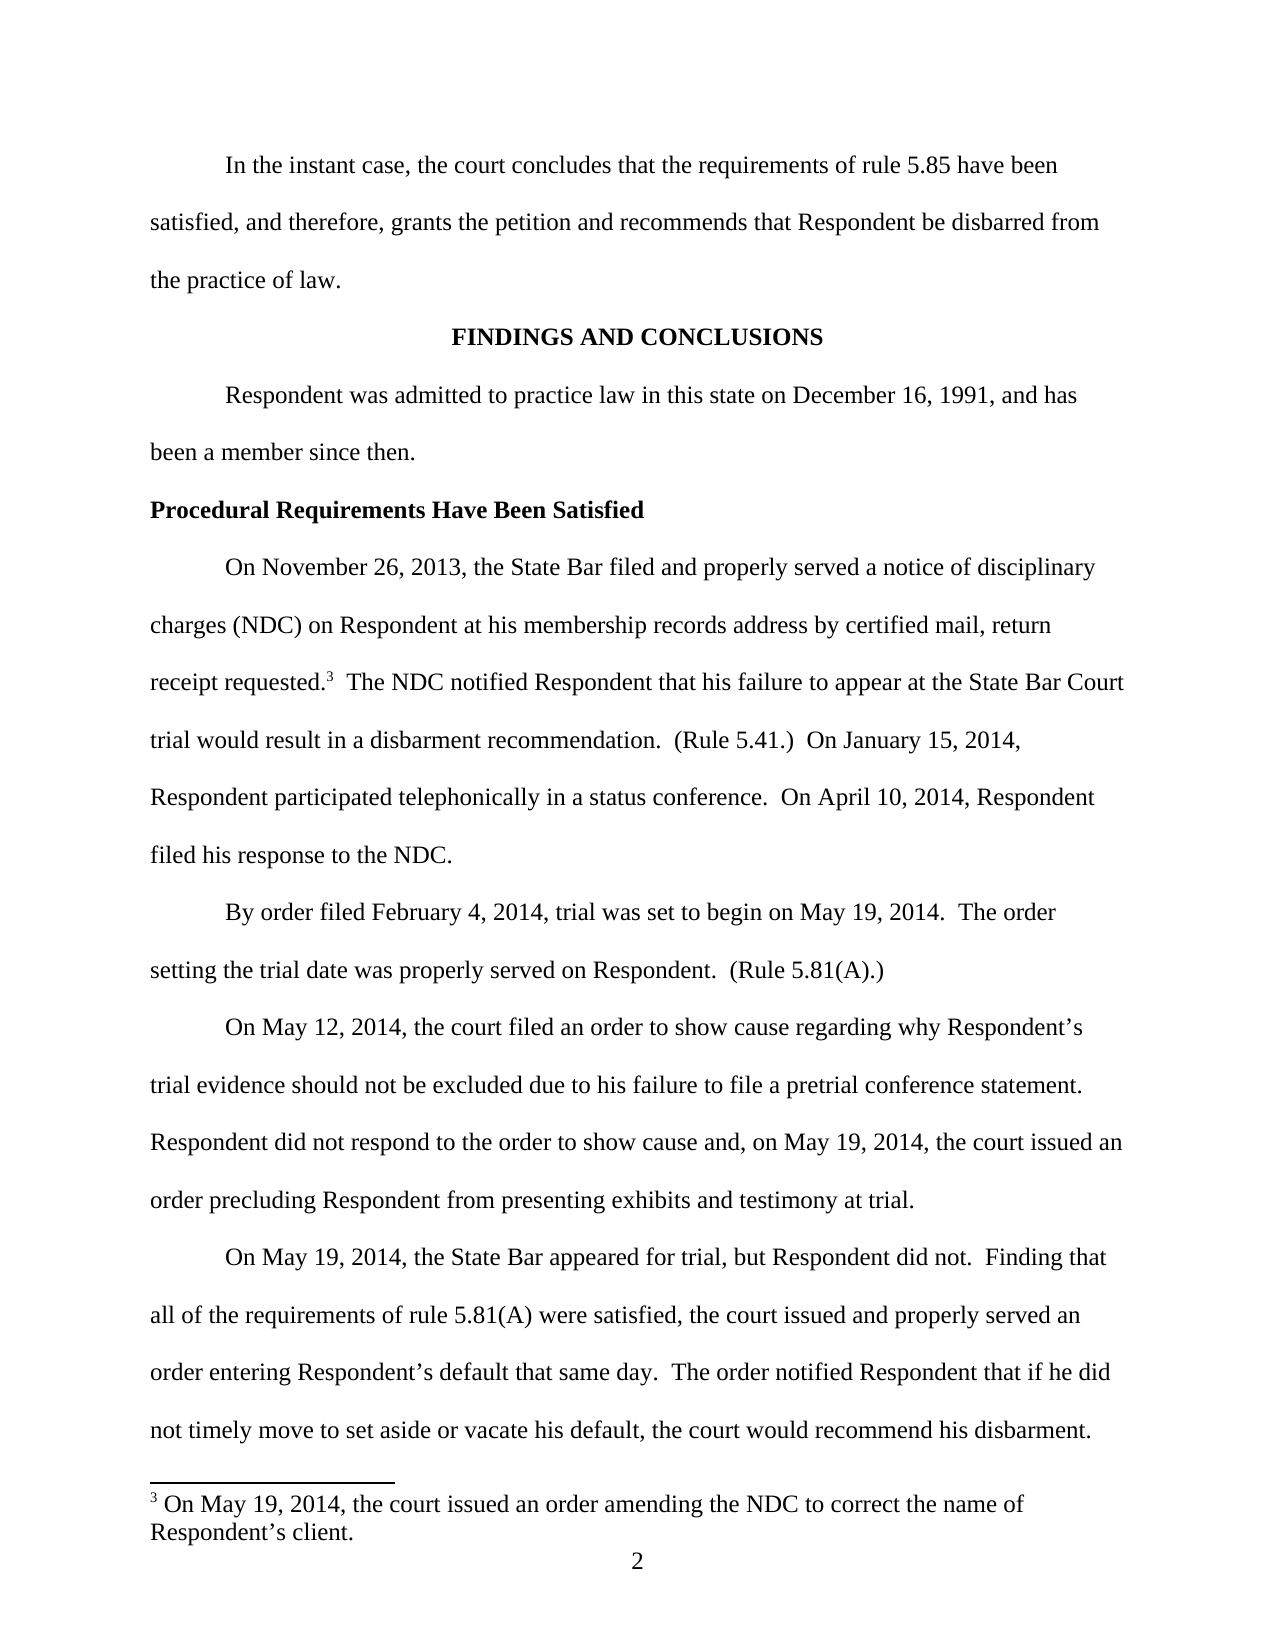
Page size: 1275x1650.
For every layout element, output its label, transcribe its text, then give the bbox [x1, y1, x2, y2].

text In the instant case, the court concludes that the requirements of rule 5.85 have been satisfied, and therefore, grants the petition and recommends that Respondent be disbarred from the practice of law. [150, 150, 1125, 294]
text Procedural Requirements Have Been Satisfied [150, 495, 1125, 524]
text FINDINGS AND CONCLUSIONS [150, 322, 1125, 351]
text On November 26, 2013, the State Bar filed and properly served a notice of disciplinary charges (NDC) on Respondent at his membership records address by certified mail, return receipt requested. The NDC notified Respondent that his failure to appear at the State Bar Court trial would result in a disbarment recommendation. (Rule 5.41.) On January 15, 2014, Respondent participated telephonically in a status conference. On April 10, 2014, Respondent filed his response to the NDC. [150, 552, 1125, 869]
text Respondent was admitted to practice law in this state on December 16, 1991, and has been a member since then. [150, 380, 1125, 466]
text On May 12, 2014, the court filed an order to show cause regarding why Respondent’s trial evidence should not be excluded due to his failure to file a pretrial conference statement. Respondent did not respond to the order to show cause and, on May 19, 2014, the court issued an order precluding Respondent from presenting exhibits and testimony at trial. [150, 1012, 1125, 1214]
text By order filed February 4, 2014, trial was set to begin on May 19, 2014. The order setting the trial date was properly served on Respondent. (Rule 5.81(A).) [150, 897, 1125, 984]
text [150, 1242, 1125, 1444]
